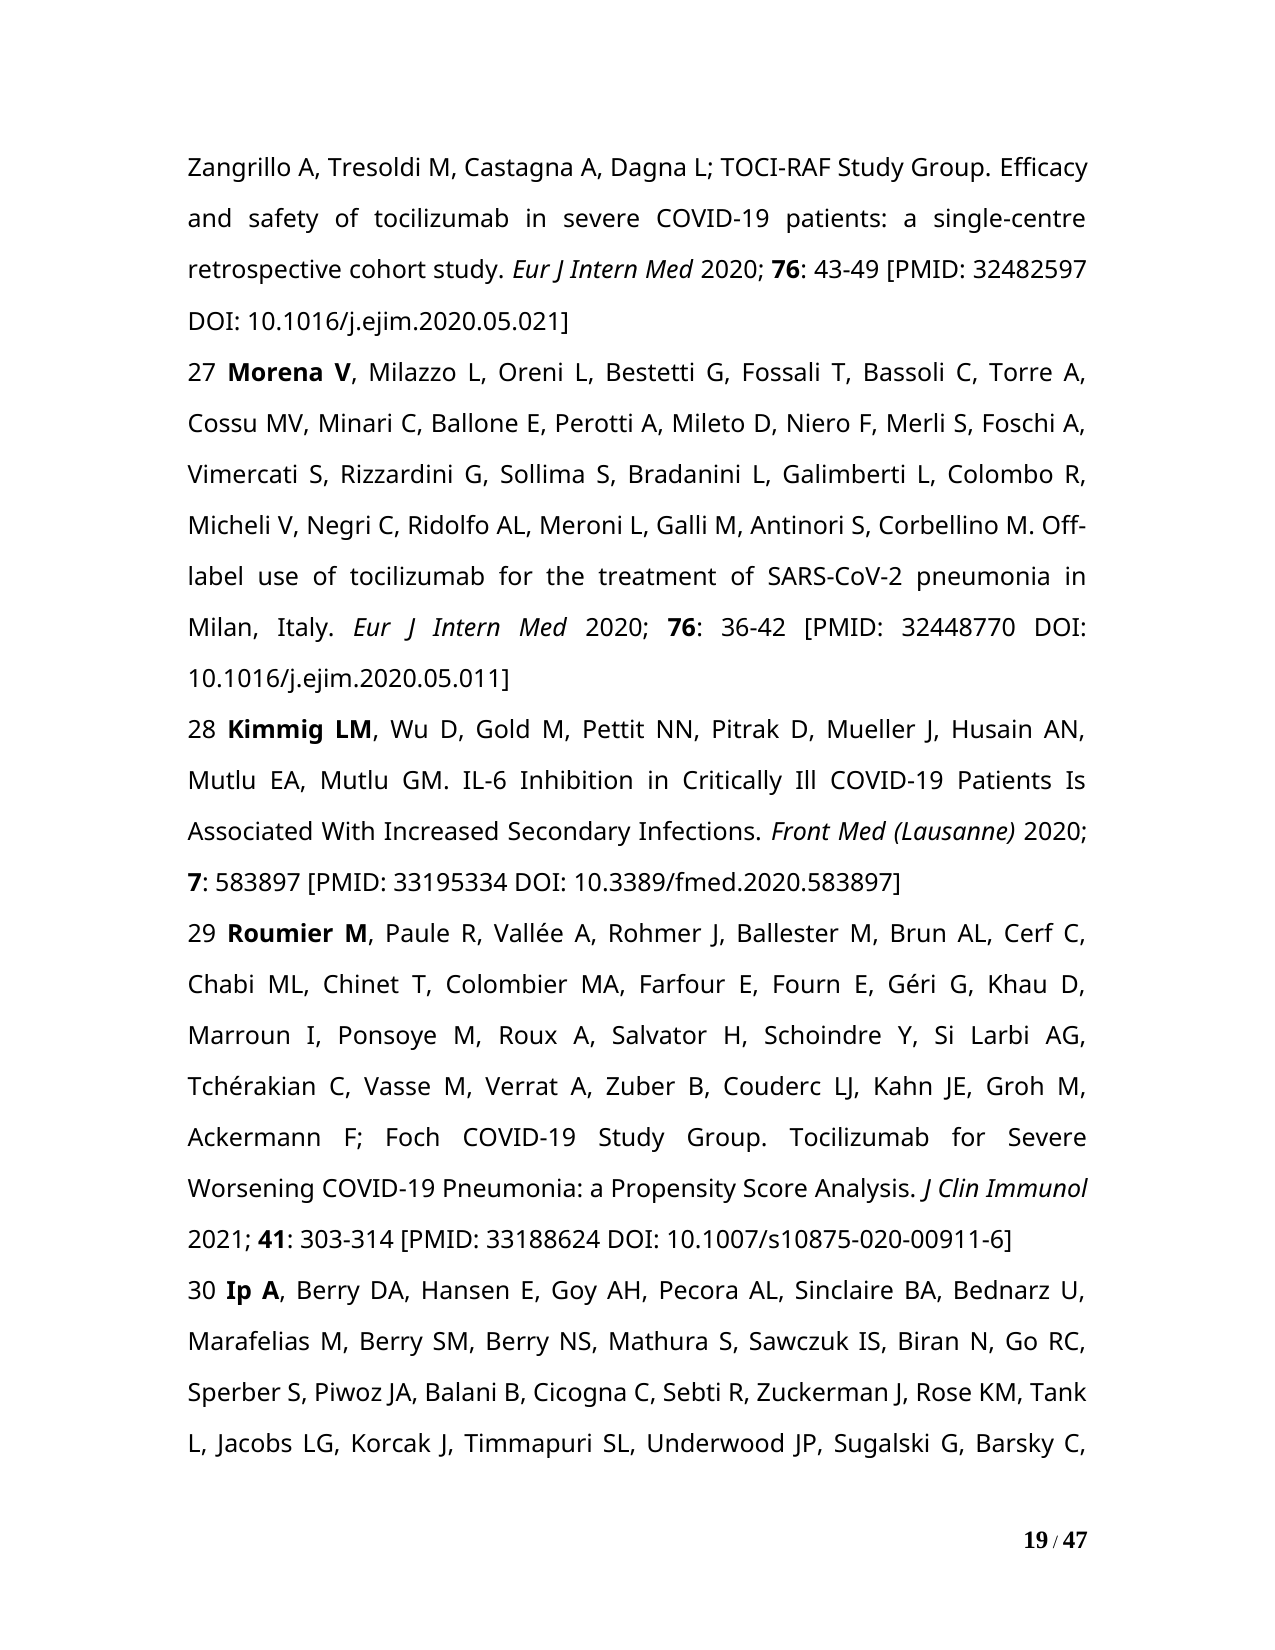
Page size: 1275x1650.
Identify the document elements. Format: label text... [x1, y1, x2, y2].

text 29 Roumier M, Paule R, Vallée A, Rohmer J, Ballester M, Brun AL, Cerf C, Chabi ML, Chinet T, Colombier MA, Farfour E, Fourn E, Géri G, Khau D, Marroun I, Ponsoye M, Roux A, Salvator H, Schoindre Y, Si Larbi AG, Tchérakian C, Vasse M, Verrat A, Zuber B, Couderc LJ, Kahn JE, Groh M, Ackermann F; Foch COVID-19 Study Group. Tocilizumab for Severe Worsening COVID-19 Pneumonia: a Propensity Score Analysis. J Clin Immunol 2021; 41: 303-314 [PMID: 33188624 DOI: 10.1007/s10875-020-00911-6] [187, 916, 1087, 1256]
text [187, 1273, 1087, 1460]
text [187, 150, 1087, 337]
text 27 Morena V, Milazzo L, Oreni L, Bestetti G, Fossali T, Bassoli C, Torre A, Cossu MV, Minari C, Ballone E, Perotti A, Mileto D, Niero F, Merli S, Foschi A, Vimercati S, Rizzardini G, Sollima S, Bradanini L, Galimberti L, Colombo R, Micheli V, Negri C, Ridolfo AL, Meroni L, Galli M, Antinori S, Corbellino M. Off-label use of tocilizumab for the treatment of SARS-CoV-2 pneumonia in Milan, Italy. Eur J Intern Med 2020; 76: 36-42 [PMID: 32448770 DOI: 10.1016/j.ejim.2020.05.011] [187, 354, 1087, 694]
text 28 Kimmig LM, Wu D, Gold M, Pettit NN, Pitrak D, Mueller J, Husain AN, Mutlu EA, Mutlu GM. IL-6 Inhibition in Critically Ill COVID-19 Patients Is Associated With Increased Secondary Infections. Front Med (Lausanne) 2020; 7: 583897 [PMID: 33195334 DOI: 10.3389/fmed.2020.583897] [187, 711, 1087, 899]
